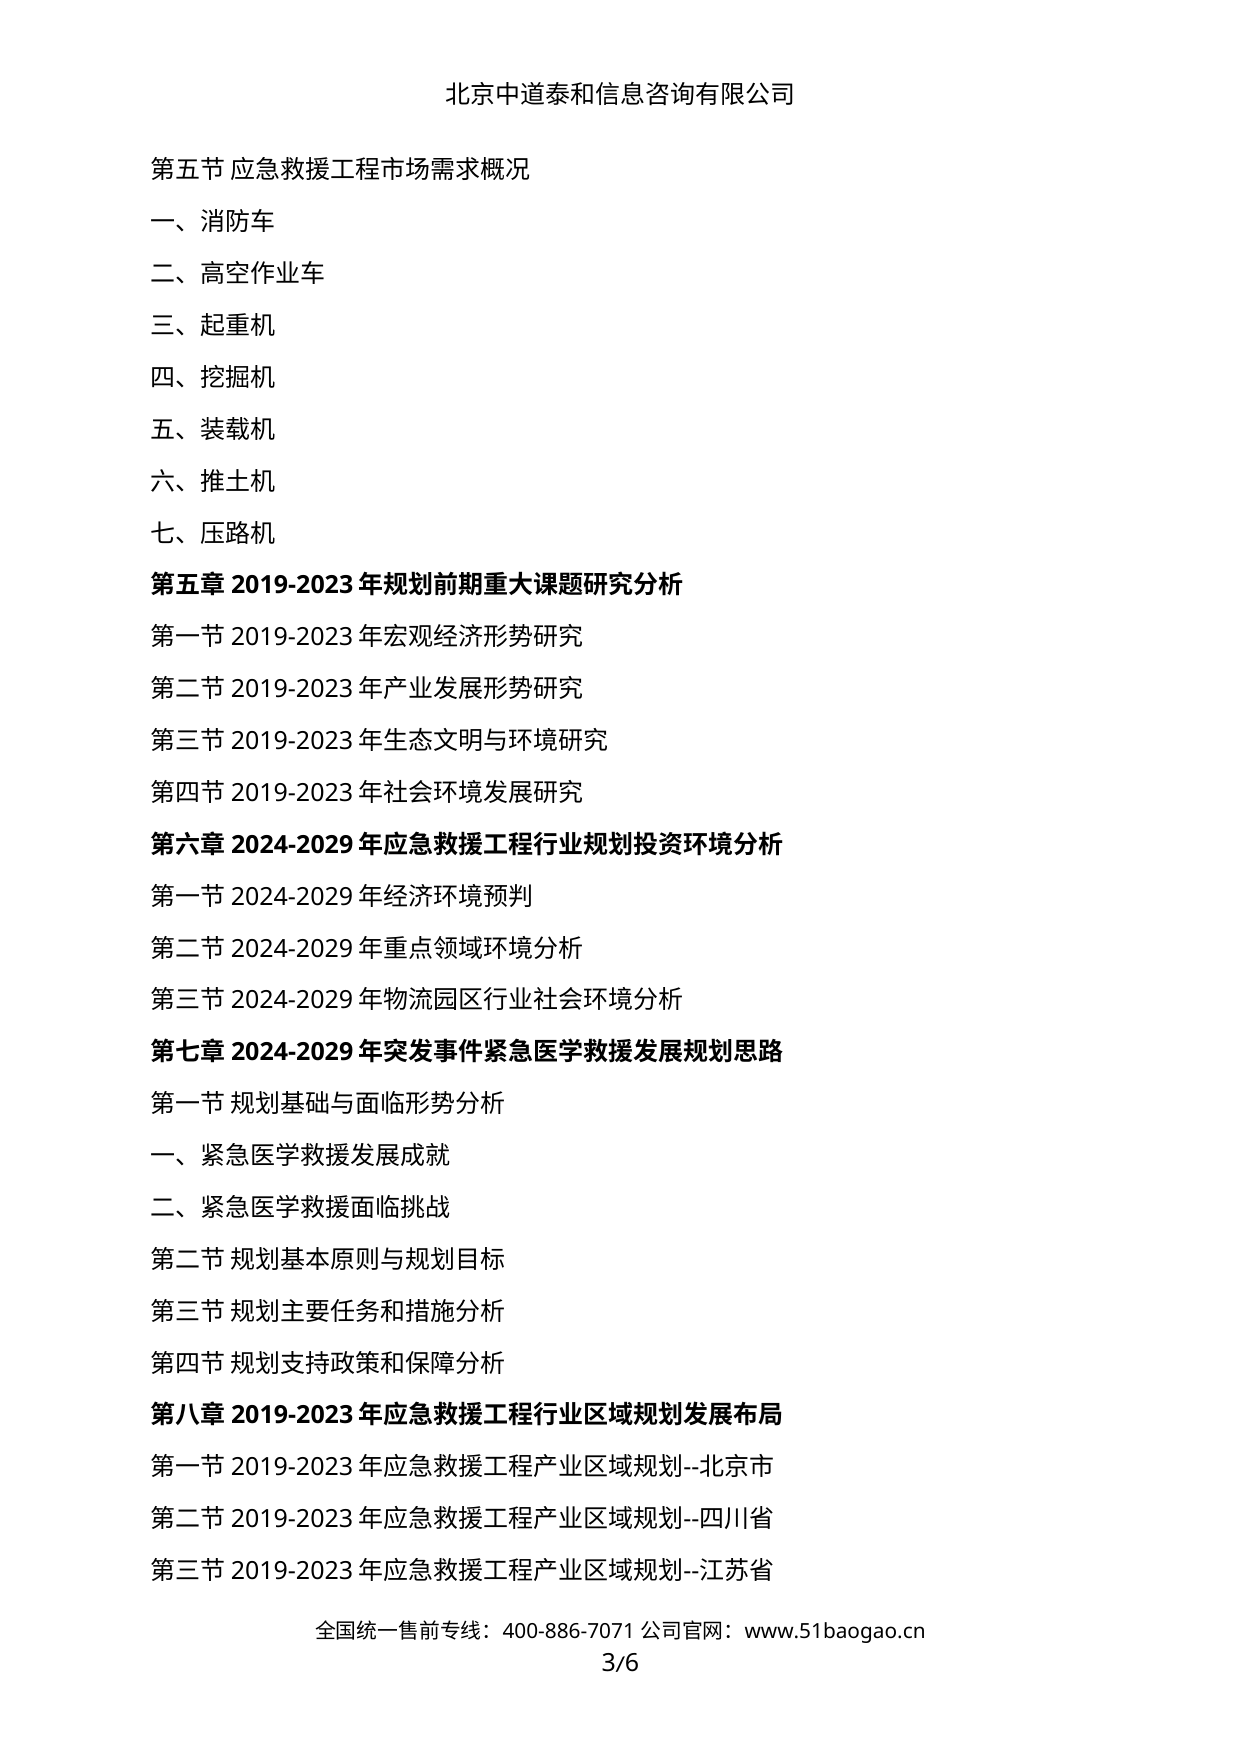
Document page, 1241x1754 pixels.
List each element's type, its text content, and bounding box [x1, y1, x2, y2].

text 第六章 2024-2029年应急救援工程行业规划投资环境分析 [150, 824, 1090, 861]
text 四、挖掘机 [150, 357, 1090, 394]
text 三、起重机 [150, 306, 1090, 342]
text 第二节 2019-2023年产业发展形势研究 [150, 669, 1090, 705]
text 第三节 2019-2023年生态文明与环境研究 [150, 721, 1090, 757]
text 第二节 2024-2029年重点领域环境分析 [150, 928, 1090, 964]
text 七、压路机 [150, 513, 1090, 549]
text 第二节 2019-2023年应急救援工程产业区域规划--四川省 [150, 1499, 1090, 1535]
text 二、紧急医学救援面临挑战 [150, 1187, 1090, 1224]
text 第五节 应急救援工程市场需求概况 [150, 150, 1090, 186]
text 第五章 2019-2023年规划前期重大课题研究分析 [150, 565, 1090, 601]
text 第七章 2024-2029年突发事件紧急医学救援发展规划思路 [150, 1032, 1090, 1068]
text 第三节 2019-2023年应急救援工程产业区域规划--江苏省 [150, 1551, 1090, 1587]
text 六、推土机 [150, 461, 1090, 497]
text 第三节 规划主要任务和措施分析 [150, 1291, 1090, 1327]
text 第一节 2019-2023年应急救援工程产业区域规划--北京市 [150, 1447, 1090, 1483]
text 第三节 2024-2029年物流园区行业社会环境分析 [150, 980, 1090, 1016]
text 第四节 规划支持政策和保障分析 [150, 1343, 1090, 1379]
text 第一节 2024-2029年经济环境预判 [150, 876, 1090, 912]
text 第八章 2019-2023年应急救援工程行业区域规划发展布局 [150, 1395, 1090, 1431]
text 一、消防车 [150, 202, 1090, 238]
text 第二节 规划基本原则与规划目标 [150, 1239, 1090, 1276]
text 第一节 2019-2023年宏观经济形势研究 [150, 617, 1090, 653]
text 第四节 2019-2023年社会环境发展研究 [150, 772, 1090, 809]
text 五、装载机 [150, 409, 1090, 446]
text 一、紧急医学救援发展成就 [150, 1136, 1090, 1172]
text 第一节 规划基础与面临形势分析 [150, 1084, 1090, 1120]
text 二、高空作业车 [150, 254, 1090, 290]
